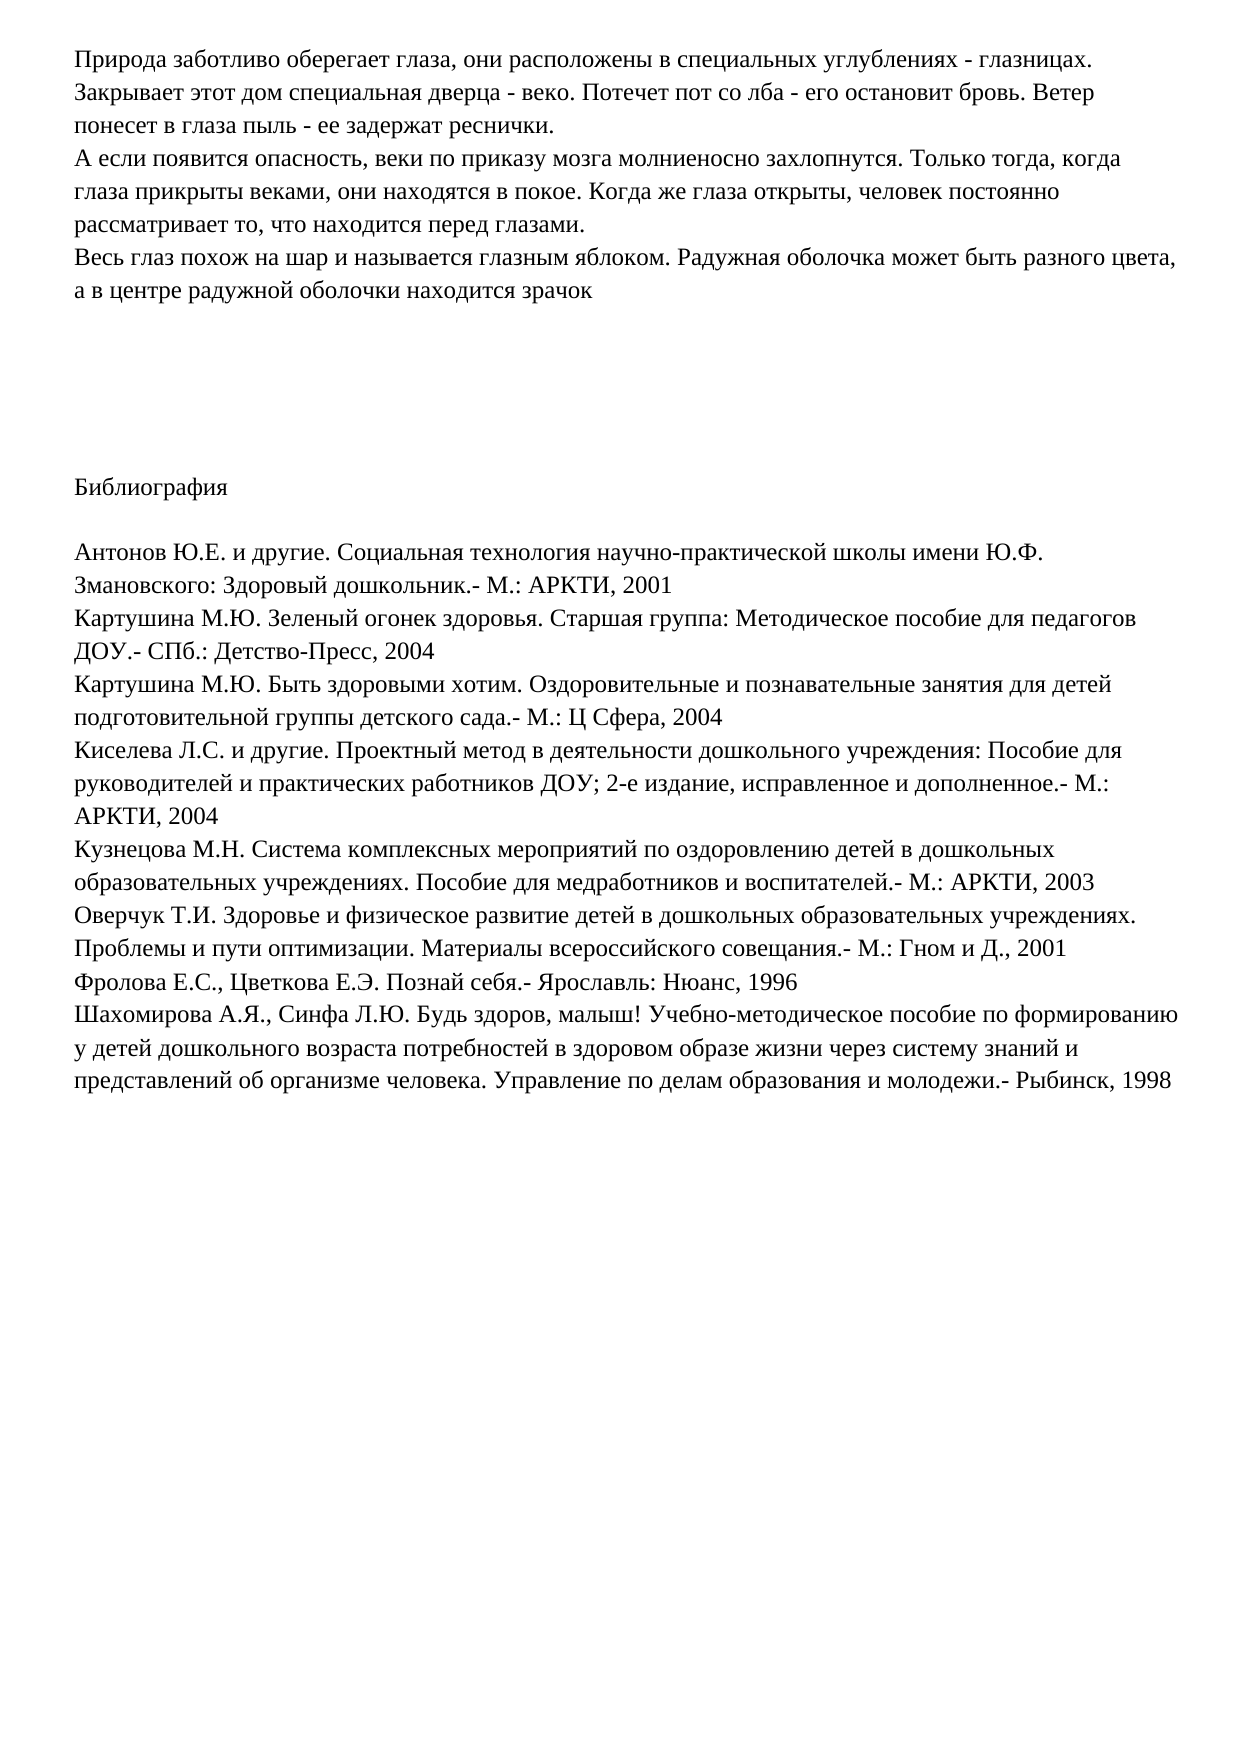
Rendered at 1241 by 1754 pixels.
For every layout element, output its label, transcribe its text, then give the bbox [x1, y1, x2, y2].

text Весь глаз похож на шар и называется глазным яблоком. Радужная оболочка может быть разного цвета, а в центре радужной оболочки находится зрачок [74, 242, 1181, 304]
text А если появится опасность, веки по приказу мозга молниеносно захлопнутся. Только тогда, когда глаза прикрыты веками, они находятся в покое. Когда же глаза открыты, человек постоянно рассматривает то, что находится перед глазами. [74, 143, 1181, 238]
text Кузнецова М.Н. Система комплексных мероприятий по оздоровлению детей в дошкольных образовательных учреждениях. Пособие для медработников и воспитателей.- М.: АРКТИ, 2003 [74, 834, 1181, 896]
text Оверчук Т.И. Здоровье и физическое развитие детей в дошкольных образовательных учреждениях. Проблемы и пути оптимизации. Материалы всероссийского совещания.- М.: Гном и Д., 2001 [74, 901, 1181, 962]
text Картушина М.Ю. Зеленый огонек здоровья. Старшая группа: Методическое пособие для педагогов ДОУ.- СПб.: Детство-Пресс, 2004 [74, 603, 1181, 665]
text Шахомирова А.Я., Синфа Л.Ю. Будь здоров, малыш! Учебно-методическое пособие по формированию у детей дошкольного возраста потребностей в здоровом образе жизни через систему знаний и представлений об организме человека. Управление по делам образования и молодежи.- Рыбинск, 1998 [74, 999, 1181, 1094]
text Фролова Е.С., Цветкова Е.Э. Познай себя.- Ярославль: Нюанс, 1996 [74, 967, 1181, 995]
text Киселева Л.С. и другие. Проектный метод в деятельности дошкольного учреждения: Пособие для руководителей и практических работников ДОУ; 2-е издание, исправленное и дополненное.- М.: АРКТИ, 2004 [74, 735, 1181, 830]
text Библиография [74, 472, 1181, 501]
text Природа заботливо оберегает глаза, они расположены в специальных углублениях - глазницах. Закрывает этот дом специальная дверца - веко. Потечет пот со лба - его остановит бровь. Ветер понесет в глаза пыль - ее задержат реснички. [74, 44, 1181, 139]
text Картушина М.Ю. Быть здоровыми хотим. Оздоровительные и познавательные занятия для детей подготовительной группы детского сада.- М.: Ц Сфера, 2004 [74, 669, 1181, 731]
text Антонов Ю.Е. и другие. Социальная технология научно-практической школы имени Ю.Ф. Змановского: Здоровый дошкольник.- М.: АРКТИ, 2001 [74, 537, 1181, 599]
